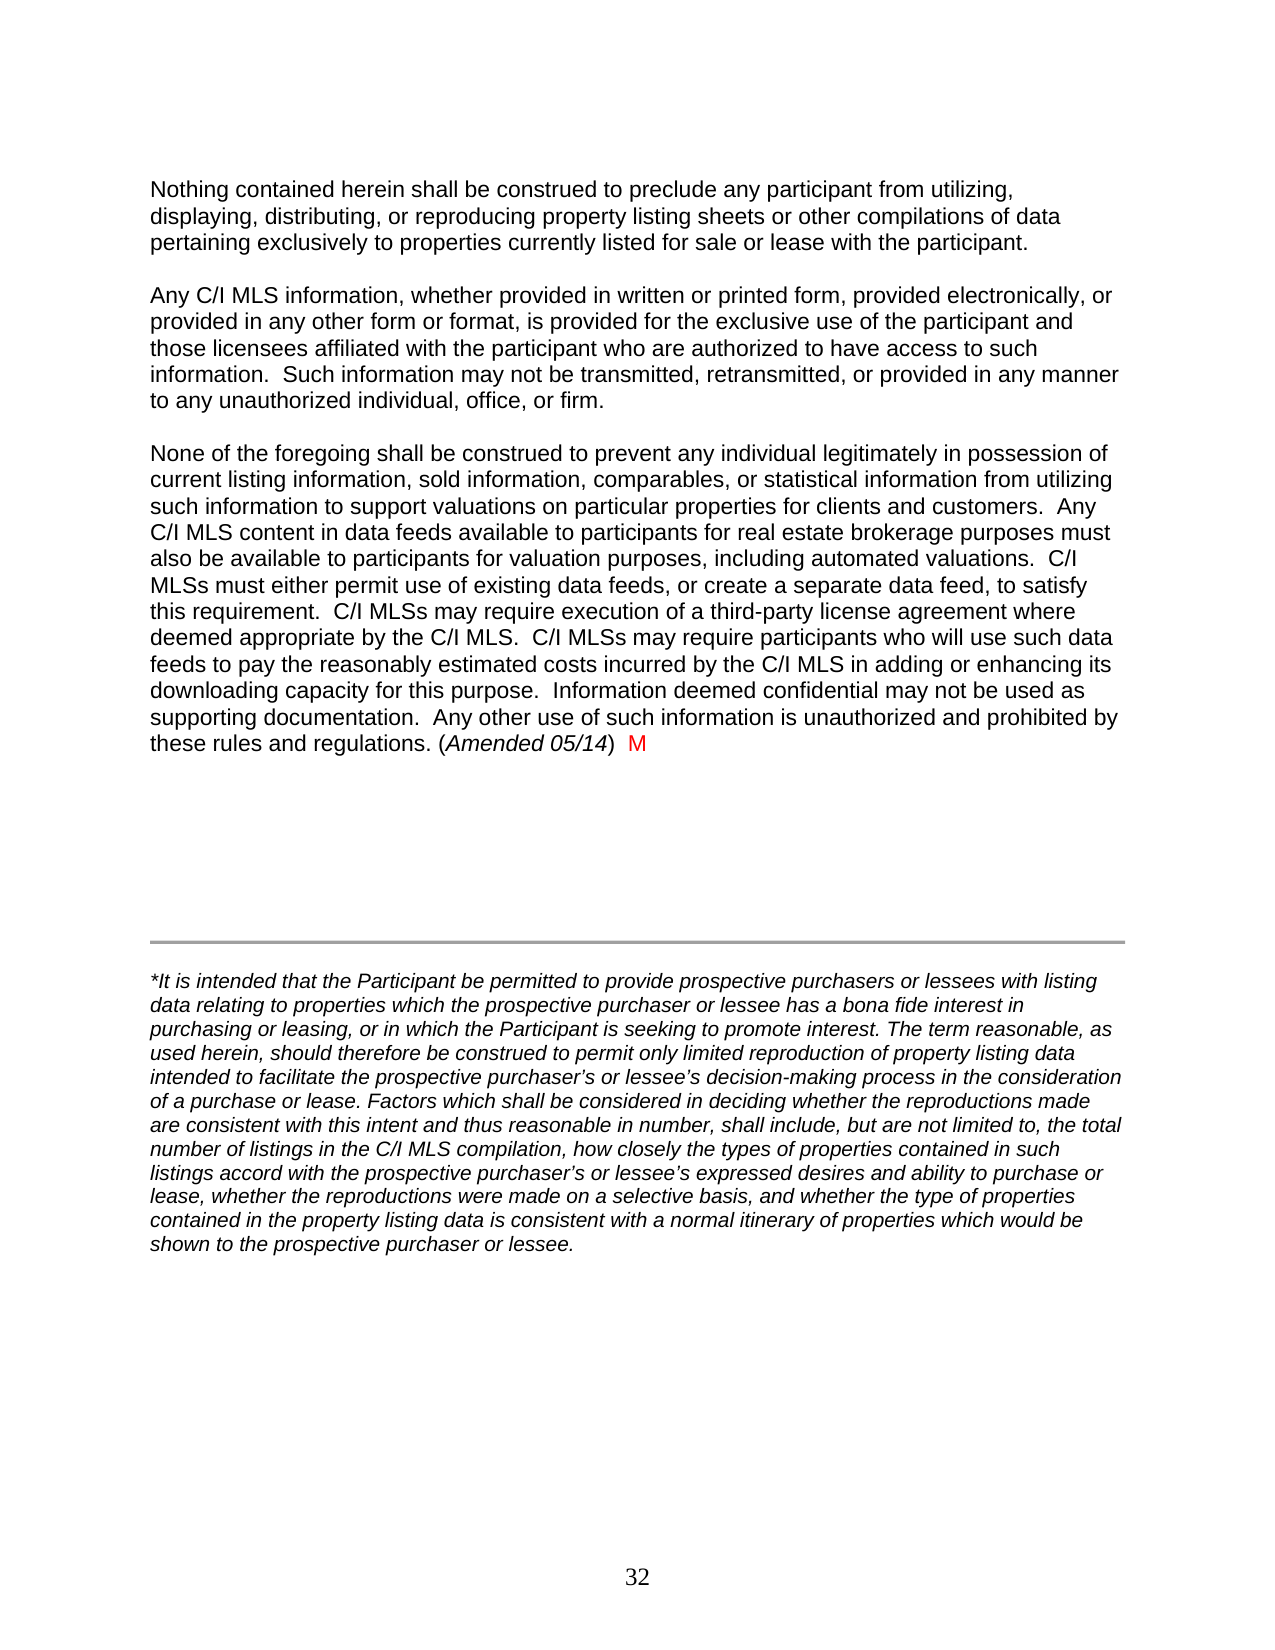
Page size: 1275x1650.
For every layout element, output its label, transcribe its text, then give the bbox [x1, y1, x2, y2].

text Any C/I MLS information, whether provided in written or printed form, provided electronically, or provided in any other form or format, is provided for the exclusive use of the participant and those licensees affiliated with the participant who are authorized to have access to such information. Such information may not be transmitted, retransmitted, or provided in any manner to any unauthorized individual, office, or firm. [150, 282, 1125, 413]
text *It is intended that the Participant be permitted to provide prospective purchasers or lessees with listing data relating to properties which the prospective purchaser or lessee has a bona fide interest in purchasing or leasing, or in which the Participant is seeking to promote interest. The term reasonable, as used herein, should therefore be construed to permit only limited reproduction of property listing data intended to facilitate the prospective purchaser’s or lessee’s decision-making process in the consideration of a purchase or lease. Factors which shall be considered in deciding whether the reproductions made are consistent with this intent and thus reasonable in number, shall include, but are not limited to, the total number of listings in the C/I MLS compilation, how closely the types of properties contained in such listings accord with the prospective purchaser’s or lessee’s expressed desires and ability to purchase or lease, whether the reproductions were made on a selective basis, and whether the type of properties contained in the property listing data is consistent with a normal itinerary of properties which would be shown to the prospective purchaser or lessee. [150, 969, 1125, 1256]
text Nothing contained herein shall be construed to preclude any participant from utilizing, displaying, distributing, or reproducing property listing sheets or other compilations of data pertaining exclusively to properties currently listed for sale or lease with the participant. [150, 176, 1125, 255]
text None of the foregoing shall be construed to prevent any individual legitimately in possession of current listing information, sold information, comparables, or statistical information from utilizing such information to support valuations on particular properties for clients and customers. Any C/I MLS content in data feeds available to participants for real estate brokerage purposes must also be available to participants for valuation purposes, including automated valuations. C/I MLSs must either permit use of existing data feeds, or create a separate data feed, to satisfy this requirement. C/I MLSs may require execution of a third-party license agreement where deemed appropriate by the C/I MLS. C/I MLSs may require participants who will use such data feeds to pay the reasonably estimated costs incurred by the C/I MLS in adding or enhancing its downloading capacity for this purpose. Information deemed confidential may not be used as supporting documentation. Any other use of such information is unauthorized and prohibited by these rules and regulations. (Amended 05/14) M [150, 440, 1125, 756]
